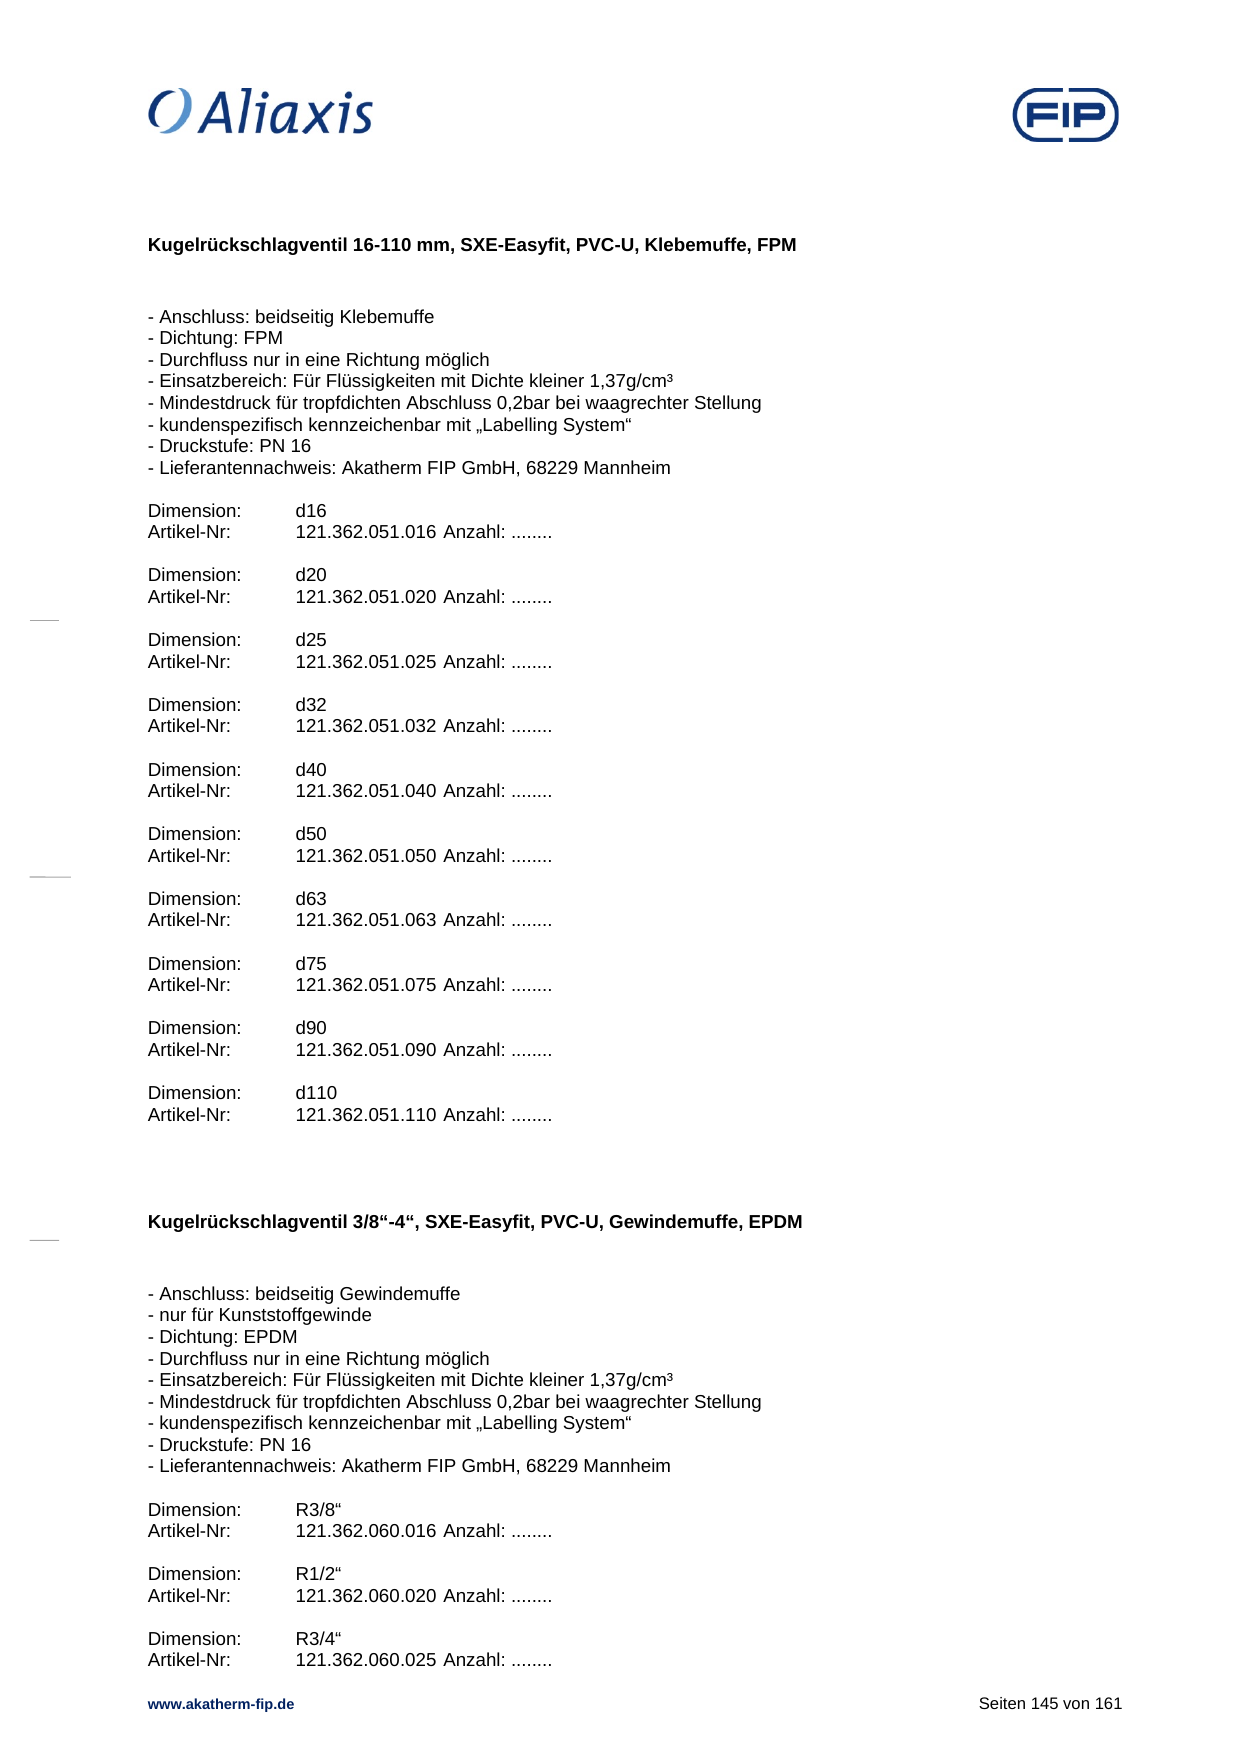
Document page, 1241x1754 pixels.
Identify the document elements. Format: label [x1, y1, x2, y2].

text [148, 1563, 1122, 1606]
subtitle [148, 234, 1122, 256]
picture [148, 88, 373, 134]
picture [1012, 88, 1119, 142]
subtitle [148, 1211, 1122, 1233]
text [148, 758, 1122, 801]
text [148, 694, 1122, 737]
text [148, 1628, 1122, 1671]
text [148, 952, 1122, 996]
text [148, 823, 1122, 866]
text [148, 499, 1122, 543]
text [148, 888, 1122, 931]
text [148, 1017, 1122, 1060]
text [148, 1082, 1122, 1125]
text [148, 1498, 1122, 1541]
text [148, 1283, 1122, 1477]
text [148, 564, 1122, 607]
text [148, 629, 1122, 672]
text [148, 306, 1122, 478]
